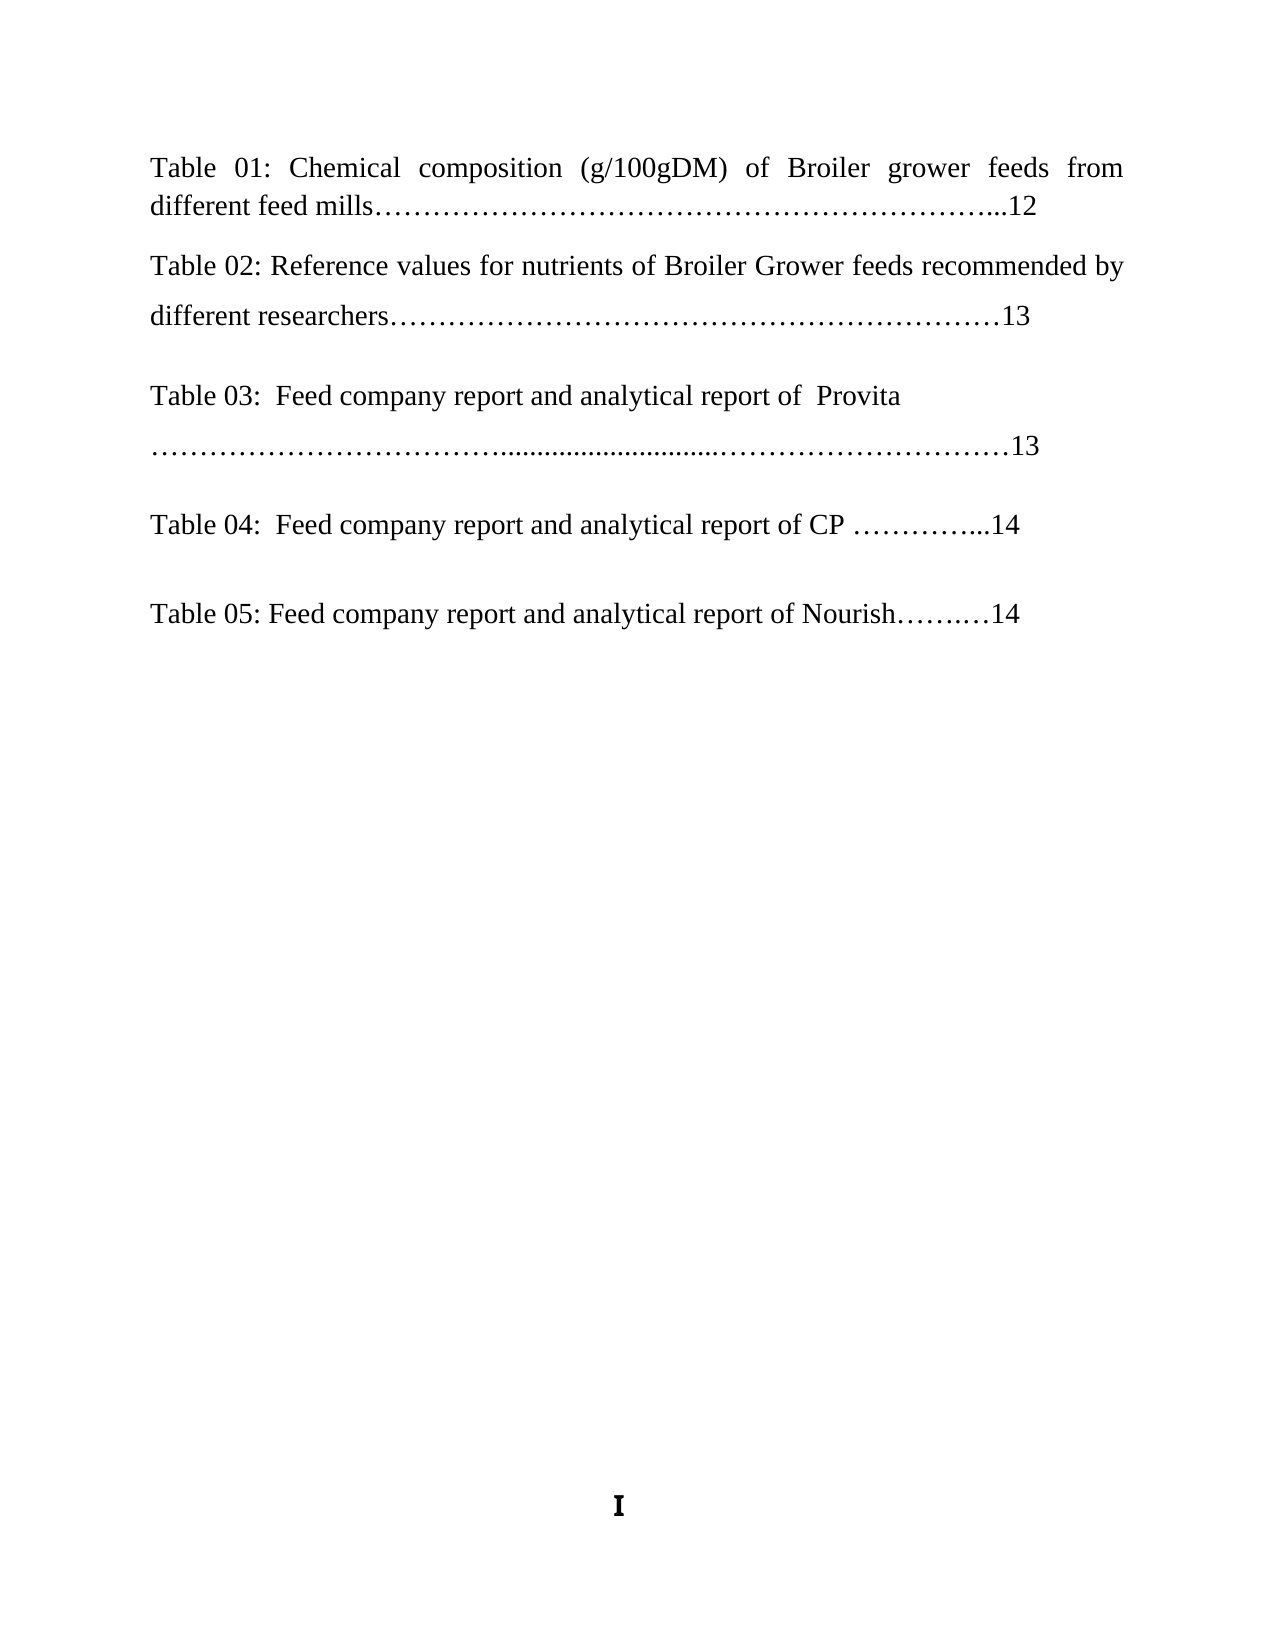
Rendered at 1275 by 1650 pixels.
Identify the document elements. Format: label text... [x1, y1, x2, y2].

text Table 02: Reference values for nutrients of Broiler Grower feeds recommended by different researchers………………………………………………………13 [150, 248, 1125, 332]
text Table 04: Feed company report and analytical report of CP …………...14 [150, 507, 1125, 541]
text Table 03: Feed company report and analytical report of Provita ………………………………..............................…………………………13 [150, 378, 1125, 462]
text Table 01: Chemical composition (g/100gDM) of Broiler grower feeds from different feed mills………………………………………………………...12 [150, 150, 1125, 222]
text Table 05: Feed company report and analytical report of Nourish…….…14 [150, 596, 1125, 630]
